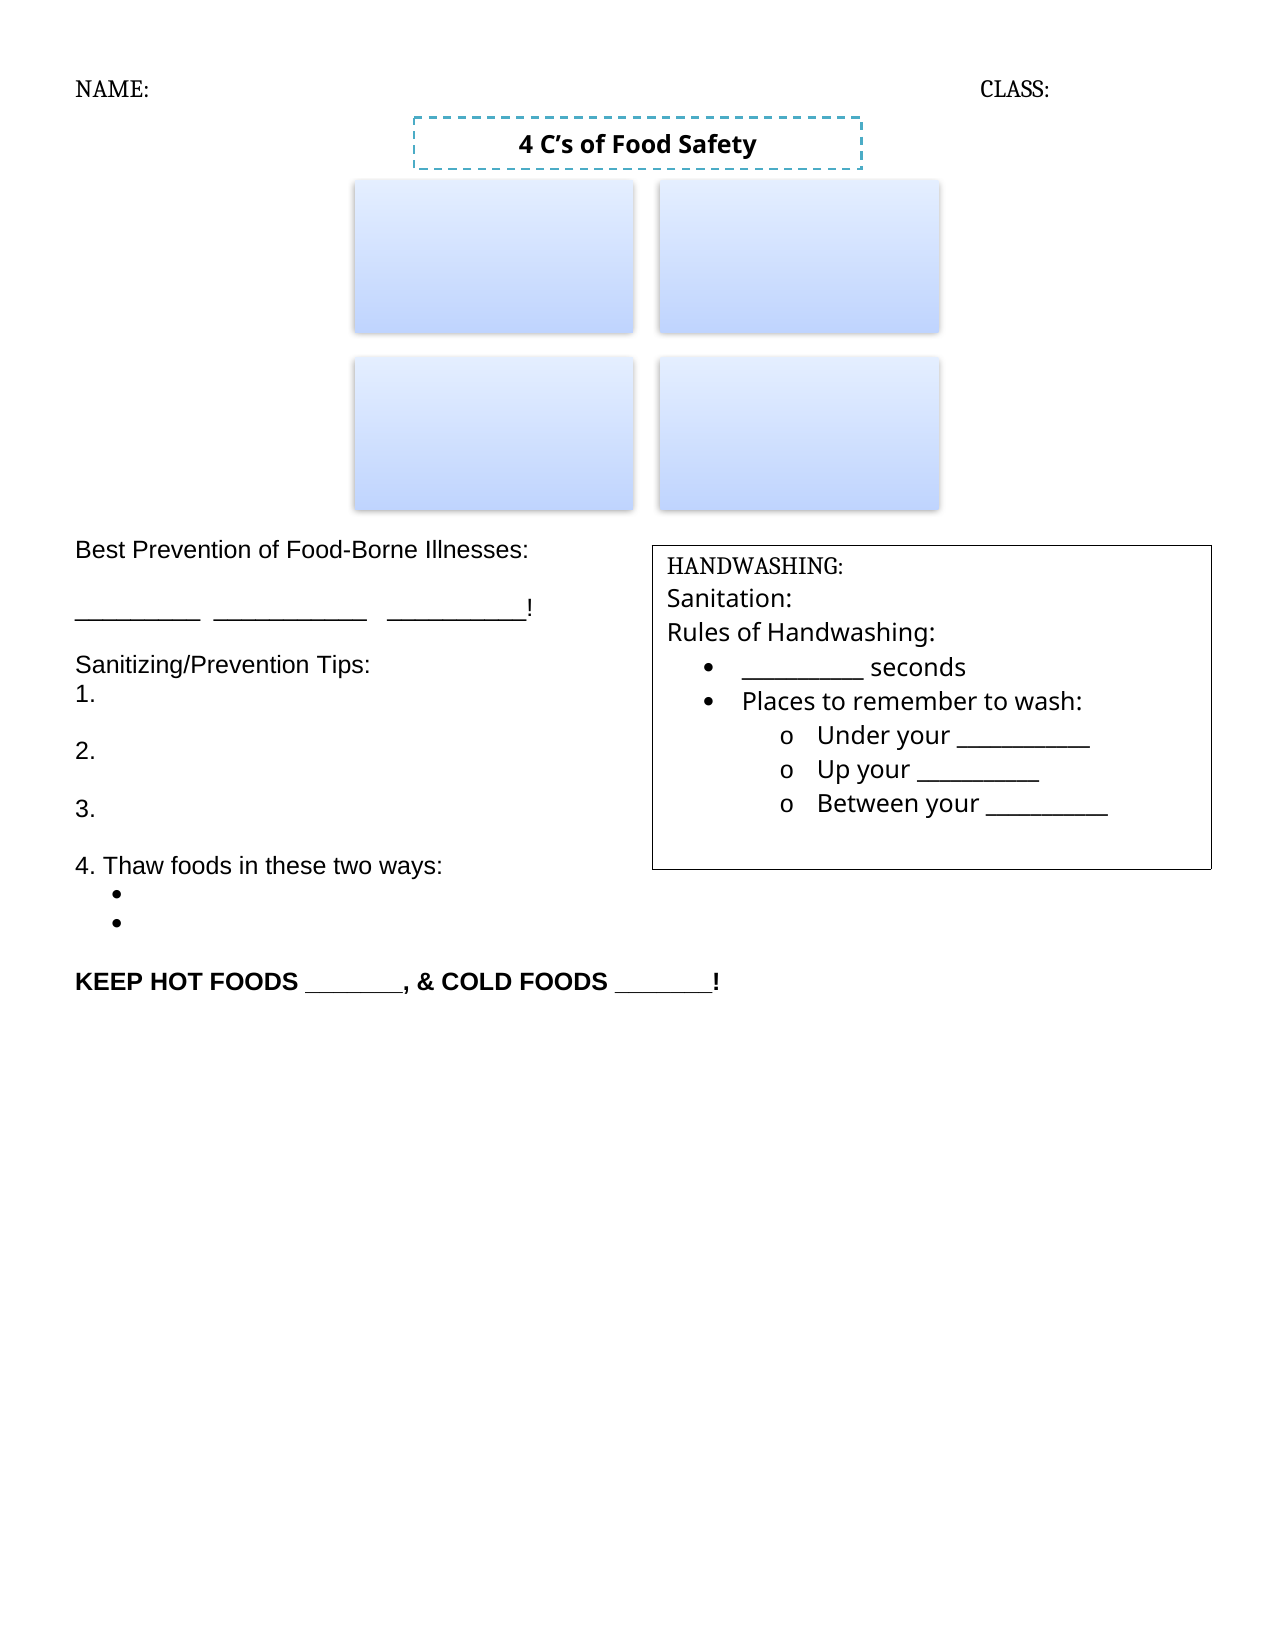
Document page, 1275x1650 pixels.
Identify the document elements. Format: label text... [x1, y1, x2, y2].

text _________ ___________ __________! [75, 592, 652, 621]
list Best Prevention of Food-Borne Illnesses: [75, 535, 1200, 564]
text 4. Thaw foods in these two ways: [75, 851, 1200, 880]
text KEEP HOT FOODS _______, & COLD FOODS _______! [75, 966, 1200, 995]
text Sanitizing/Prevention Tips: [75, 650, 652, 679]
text 2. [75, 736, 652, 765]
text 1. [75, 679, 652, 707]
text 3. [75, 794, 652, 822]
